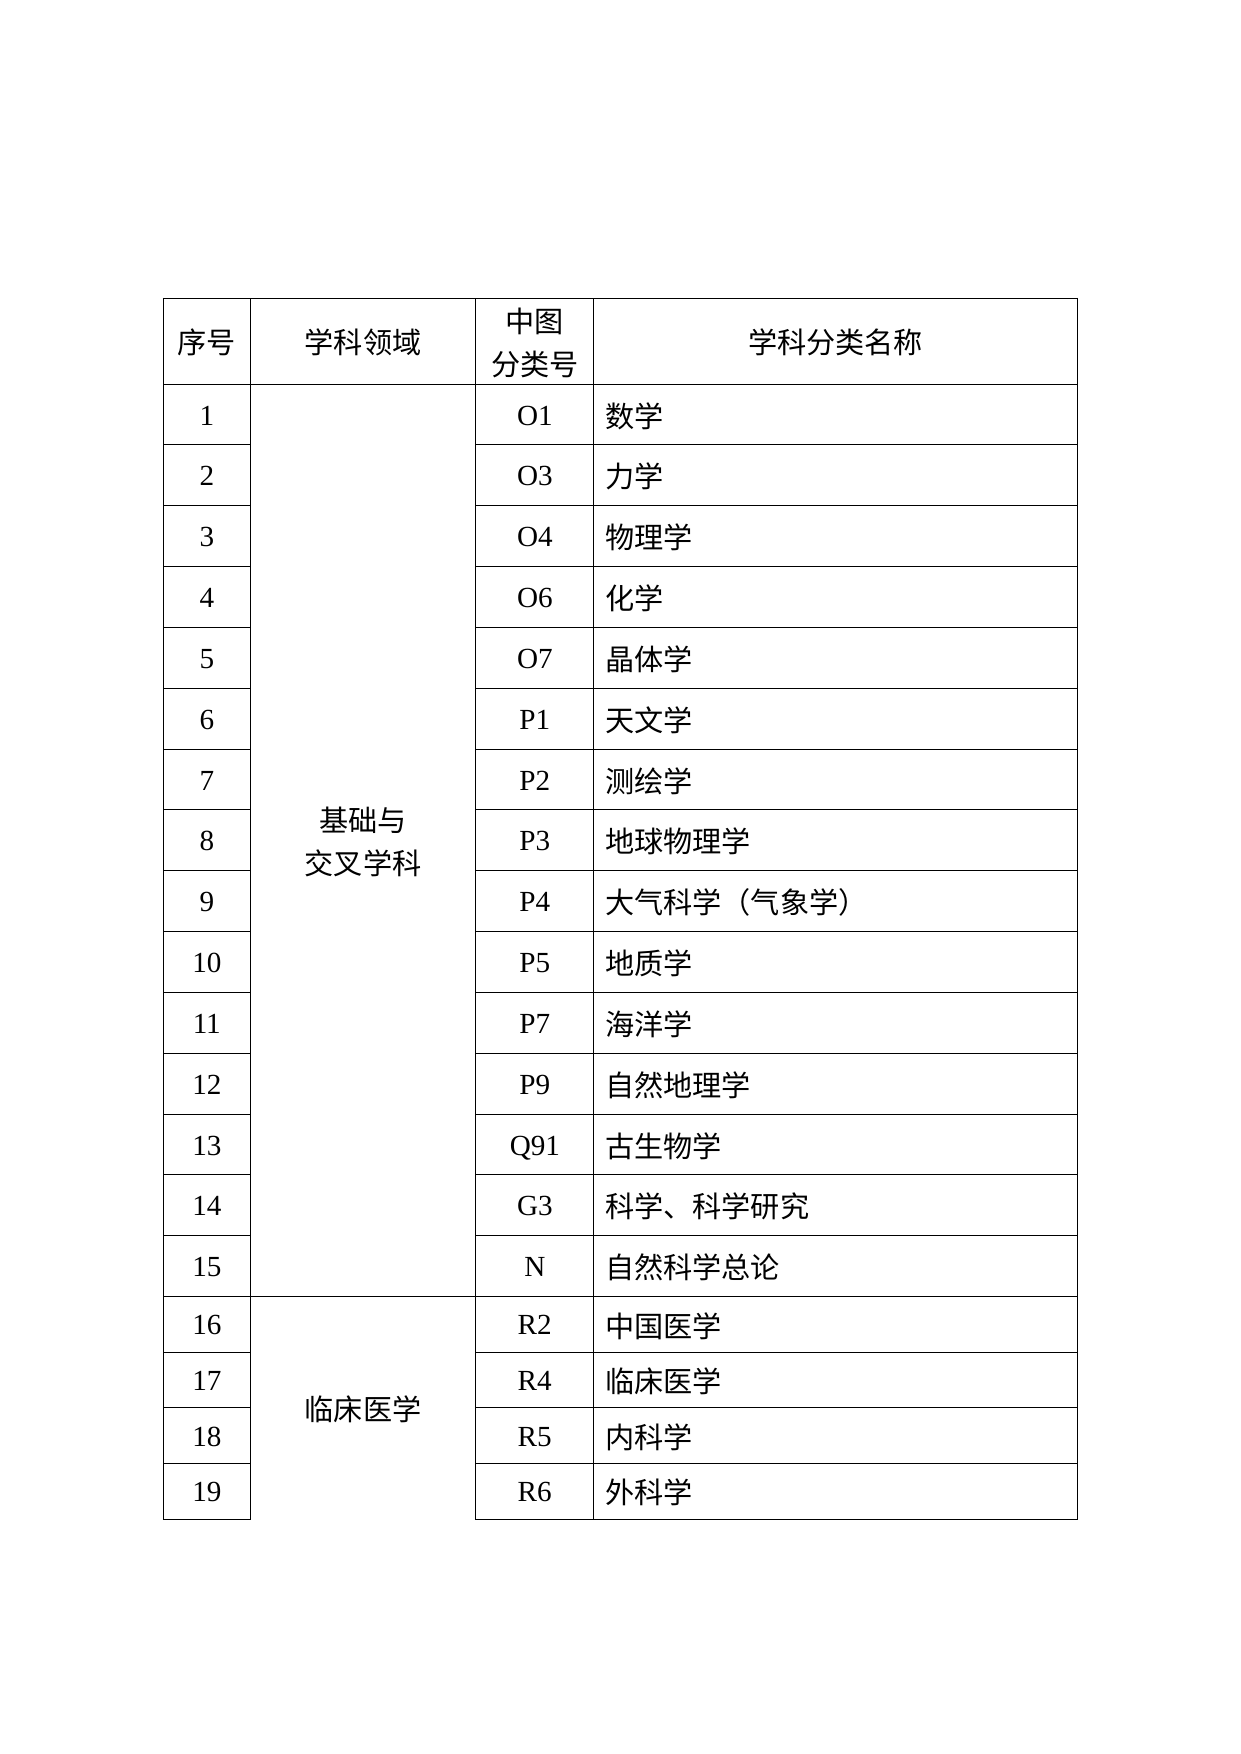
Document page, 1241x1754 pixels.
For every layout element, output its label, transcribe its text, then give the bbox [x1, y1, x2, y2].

table_cell 海洋学 [594, 993, 1077, 1053]
table_cell 物理学 [594, 506, 1077, 566]
table_cell 2 [164, 445, 250, 505]
table_cell 临床医学 [594, 1353, 1077, 1407]
table_header 中图 分类号 [476, 299, 593, 383]
table_cell 12 [164, 1054, 250, 1113]
table_cell 16 [164, 1297, 250, 1352]
table_cell 15 [164, 1236, 250, 1296]
table_cell P5 [476, 932, 593, 992]
table_cell R2 [476, 1297, 593, 1352]
table_cell 地质学 [594, 932, 1077, 992]
table_cell 中国医学 [594, 1297, 1077, 1352]
table_cell O3 [476, 445, 593, 505]
table_cell P3 [476, 810, 593, 870]
table_cell O6 [476, 567, 593, 627]
table_cell 13 [164, 1115, 250, 1174]
table_cell 天文学 [594, 689, 1077, 748]
table_cell 外科学 [594, 1464, 1077, 1518]
table_cell 14 [164, 1175, 250, 1235]
table_cell O1 [476, 385, 593, 444]
table_cell 3 [164, 506, 250, 566]
table_header 学科领域 [251, 299, 475, 383]
table_cell 自然科学总论 [594, 1236, 1077, 1296]
table_cell P7 [476, 993, 593, 1053]
table_header 序号 [164, 299, 250, 383]
table_cell 9 [164, 871, 250, 931]
table_header 学科分类名称 [594, 299, 1077, 383]
table_cell 1 [164, 385, 250, 444]
table_cell 5 [164, 628, 250, 688]
table_cell 18 [164, 1408, 250, 1463]
table_cell R5 [476, 1408, 593, 1463]
table_cell R4 [476, 1353, 593, 1407]
table_cell 4 [164, 567, 250, 627]
table_cell 临床医学 [251, 1297, 475, 1518]
table_cell 科学、科学研究 [594, 1175, 1077, 1235]
table_cell P4 [476, 871, 593, 931]
table_cell O7 [476, 628, 593, 688]
table_cell 数学 [594, 385, 1077, 444]
table_cell G3 [476, 1175, 593, 1235]
table_cell 8 [164, 810, 250, 870]
table_cell Q91 [476, 1115, 593, 1174]
table_cell P1 [476, 689, 593, 748]
table_cell 10 [164, 932, 250, 992]
table_cell N [476, 1236, 593, 1296]
table_cell 化学 [594, 567, 1077, 627]
table_cell 古生物学 [594, 1115, 1077, 1174]
table_cell 地球物理学 [594, 810, 1077, 870]
table_cell 力学 [594, 445, 1077, 505]
table_cell 11 [164, 993, 250, 1053]
table_cell 17 [164, 1353, 250, 1407]
table_cell 19 [164, 1464, 250, 1518]
table_cell P9 [476, 1054, 593, 1113]
table_cell O4 [476, 506, 593, 566]
table_cell 6 [164, 689, 250, 748]
table_cell 自然地理学 [594, 1054, 1077, 1113]
table_cell 基础与 交叉学科 [251, 385, 475, 1296]
table_cell 大气科学（气象学） [594, 871, 1077, 931]
table_cell 测绘学 [594, 750, 1077, 809]
table_cell 晶体学 [594, 628, 1077, 688]
table_cell P2 [476, 750, 593, 809]
table_cell R6 [476, 1464, 593, 1518]
table_cell 内科学 [594, 1408, 1077, 1463]
table_cell 7 [164, 750, 250, 809]
